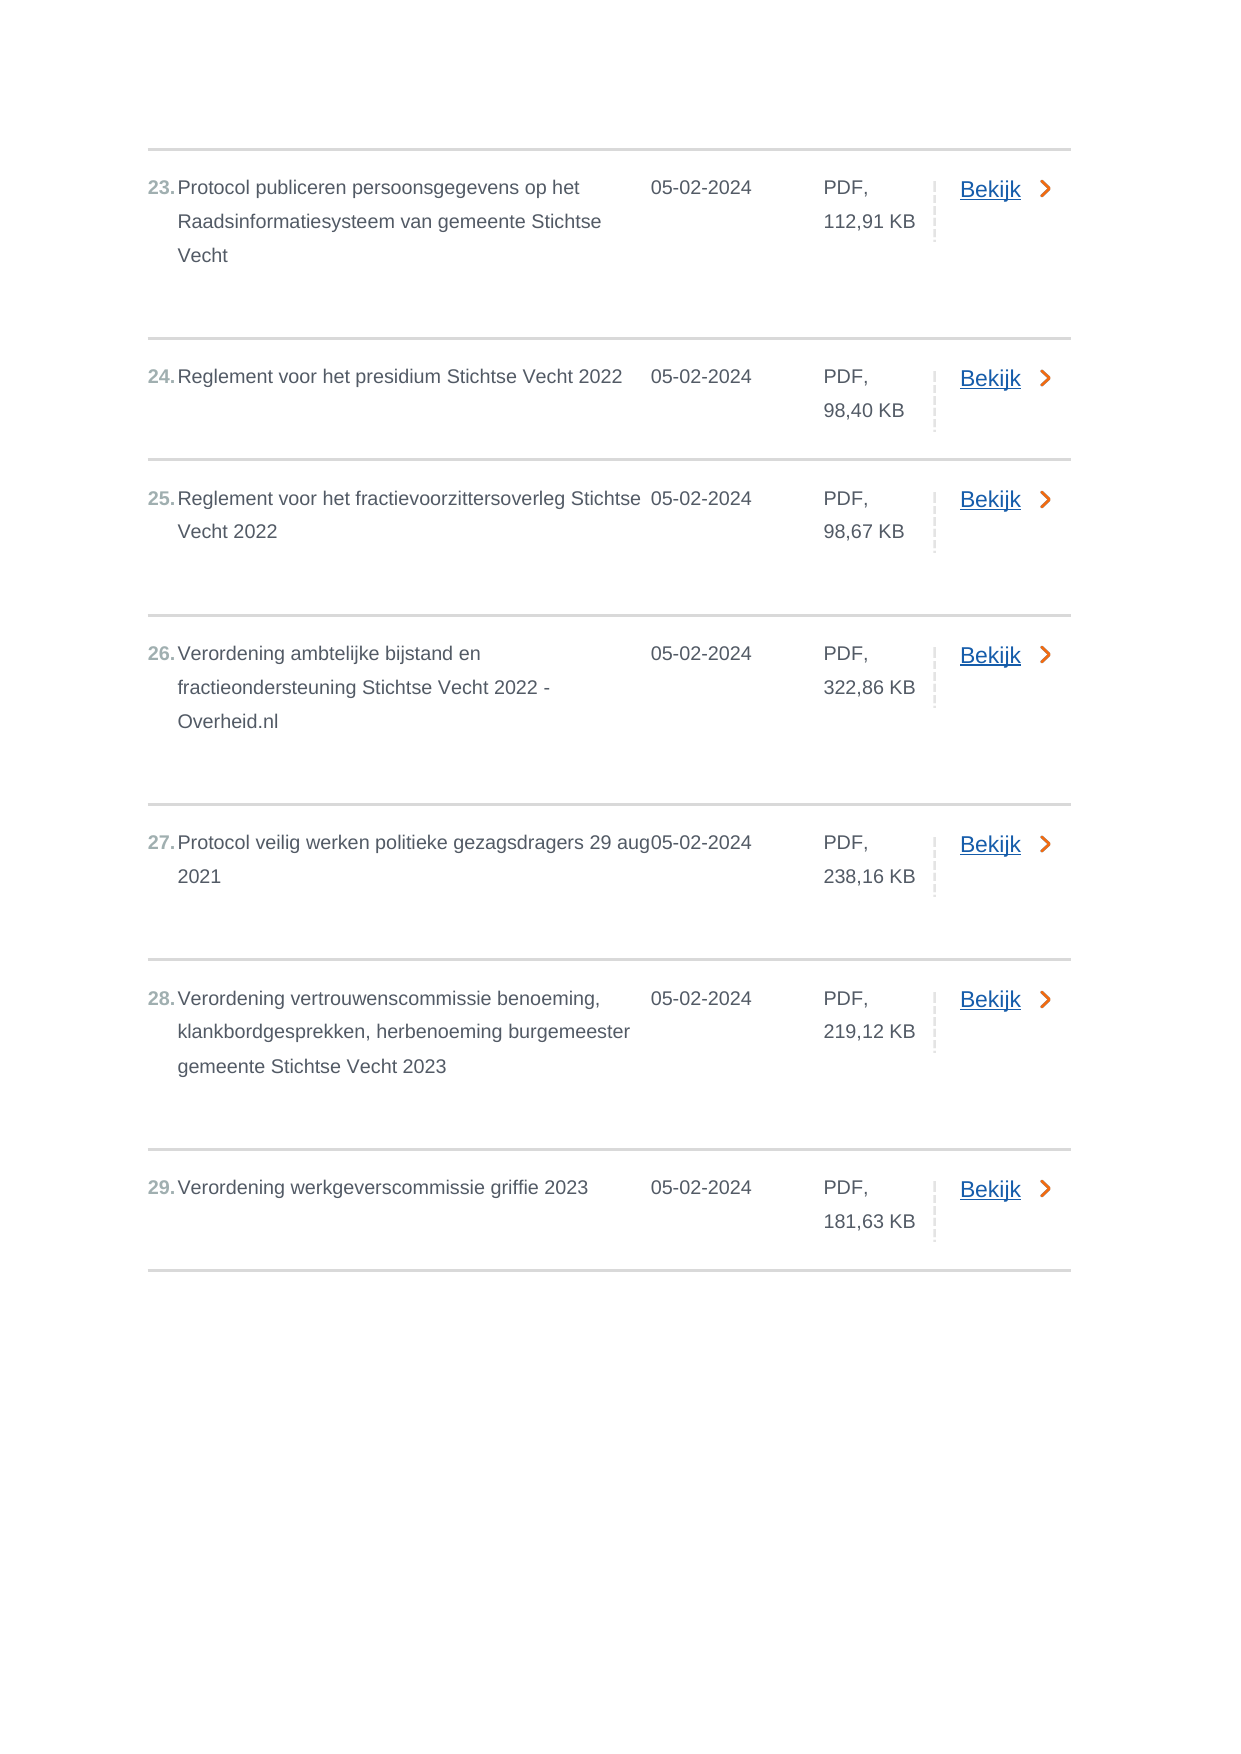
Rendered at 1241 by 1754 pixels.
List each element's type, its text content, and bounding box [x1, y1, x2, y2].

table_cell Protocol publiceren persoonsgegevens op het Raadsinformatiesysteem van gemeente Stichtse Vecht [177, 151, 651, 337]
table_cell Reglement voor het fractievoorzittersoverleg Stichtse Vecht 2022 [177, 461, 651, 613]
table_cell 27. [148, 806, 177, 958]
table_cell [960, 961, 1071, 1148]
table_cell PDF, 98,67 KB [823, 461, 960, 613]
table_cell [960, 340, 1071, 458]
table_cell PDF, 322,86 KB [823, 617, 960, 803]
table_cell Verordening vertrouwenscommissie benoeming, klankbordgesprekken, herbenoeming burgemeester gemeente Stichtse Vecht 2023 [177, 961, 651, 1148]
table_cell PDF, 112,91 KB [823, 151, 960, 337]
table_cell 23. [148, 151, 177, 337]
table_cell 29. [148, 1151, 177, 1269]
table_cell 24. [148, 340, 177, 458]
table_cell Verordening werkgeverscommissie griffie 2023 [177, 1151, 651, 1269]
table_cell 05-02-2024 [651, 617, 823, 803]
table_cell 25. [148, 461, 177, 613]
table_cell 28. [148, 961, 177, 1148]
table_cell Protocol veilig werken politieke gezagsdragers 29 aug 2021 [177, 806, 651, 958]
table_cell PDF, 181,63 KB [823, 1151, 960, 1269]
table_cell 05-02-2024 [651, 806, 823, 958]
table_cell PDF, 98,40 KB [823, 340, 960, 458]
table_cell PDF, 219,12 KB [823, 961, 960, 1148]
table_cell Verordening ambtelijke bijstand en fractieondersteuning Stichtse Vecht 2022 - Overheid.nl [177, 617, 651, 803]
table_cell PDF, 238,16 KB [823, 806, 960, 958]
table_cell [960, 806, 1071, 958]
table_cell [960, 461, 1071, 613]
table_cell 05-02-2024 [651, 340, 823, 458]
table_cell 05-02-2024 [651, 461, 823, 613]
table_cell Reglement voor het presidium Stichtse Vecht 2022 [177, 340, 651, 458]
table_cell [960, 1151, 1071, 1269]
table_cell 05-02-2024 [651, 1151, 823, 1269]
table_cell 26. [148, 617, 177, 803]
table_cell 05-02-2024 [651, 961, 823, 1148]
table_cell [960, 617, 1071, 803]
table_cell 05-02-2024 [651, 151, 823, 337]
table_cell [960, 151, 1071, 337]
